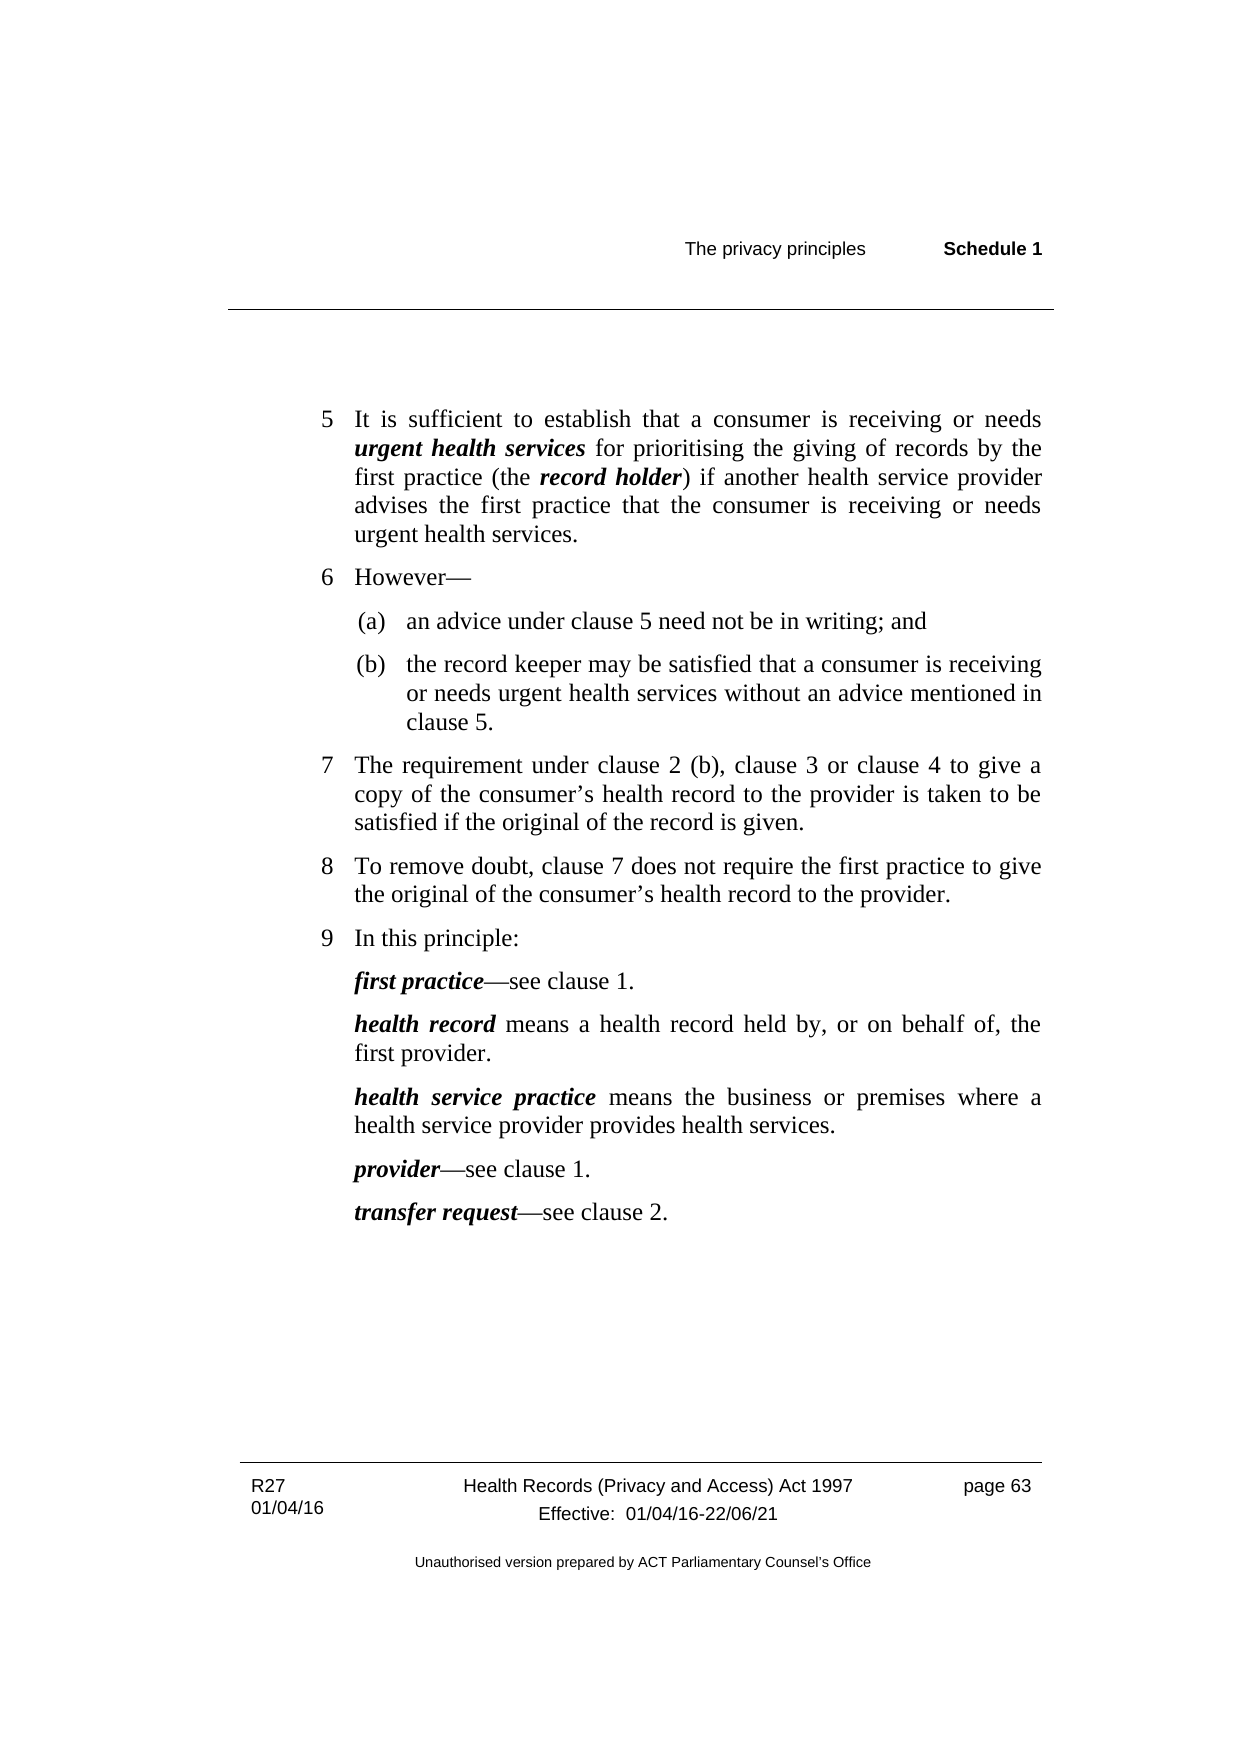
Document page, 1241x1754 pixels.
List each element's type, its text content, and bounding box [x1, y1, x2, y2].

text health service practice means the business or premises where a health service provider provides health services. [354, 1082, 1042, 1139]
text transfer request—see clause 2. [354, 1197, 1042, 1226]
text 8 To remove doubt, clause 7 does not require the first practice to give the original of the consumer’s health record to the provider. [239, 851, 1042, 908]
text 9 In this principle: [239, 923, 1042, 952]
text 7 The requirement under clause 2 (b), clause 3 or clause 4 to give a copy of the consumer’s health record to the provider is taken to be satisfied if the original of the record is given. [239, 750, 1042, 836]
text (a) an advice under clause 5 need not be in writing; and [239, 606, 1042, 634]
text first practice—see clause 1. [354, 966, 1042, 995]
text 6 However— [239, 562, 1042, 591]
text health record means a health record held by, or on behalf of, the first provider. [354, 1009, 1042, 1067]
text (b) the record keeper may be satisfied that a consumer is receiving or needs urgent health services without an advice mentioned in clause 5. [239, 649, 1042, 735]
text 5 It is sufficient to establish that a consumer is receiving or needs urgent health services for prioritising the giving of records by the first practice (the record holder) if another health service provider advises the first practice that the consumer is receiving or needs urgent health services. [239, 404, 1042, 548]
text provider—see clause 1. [354, 1154, 1042, 1182]
